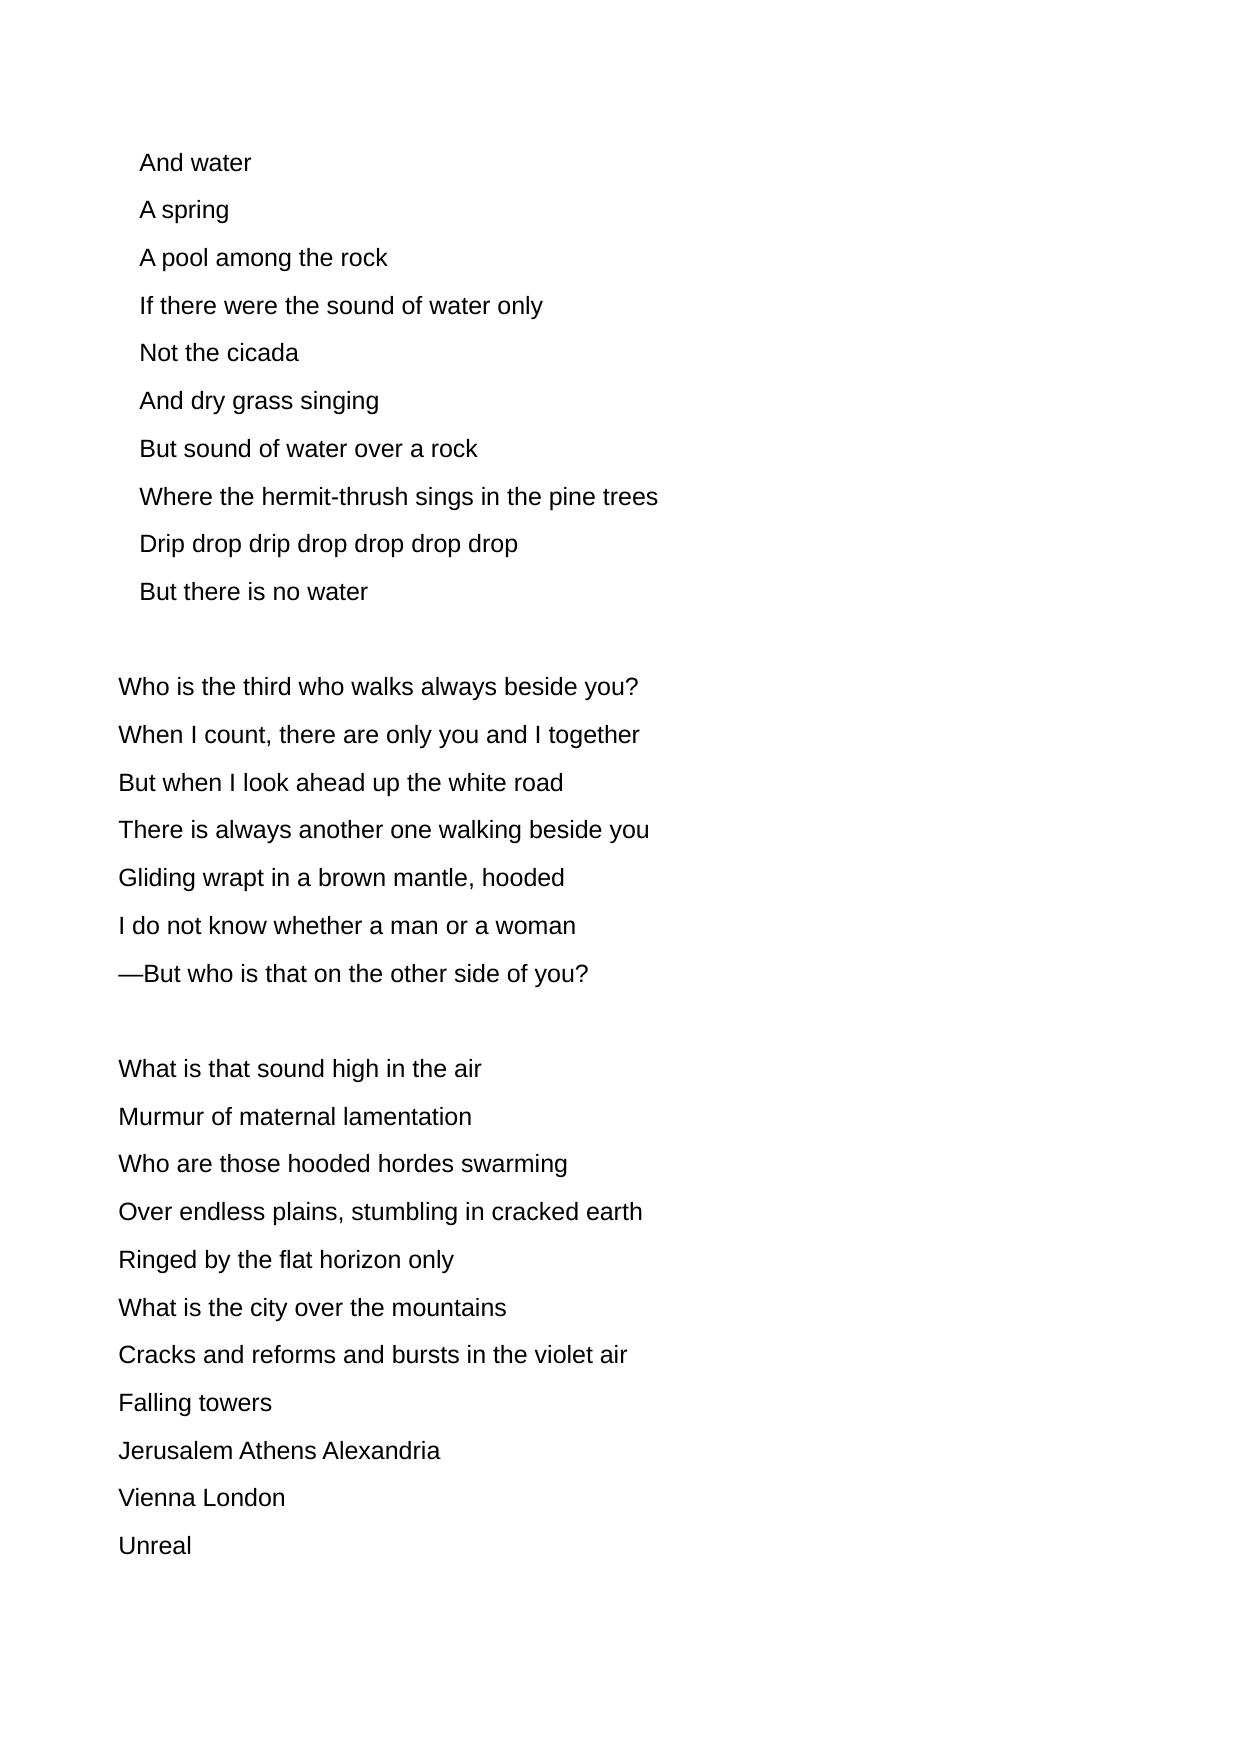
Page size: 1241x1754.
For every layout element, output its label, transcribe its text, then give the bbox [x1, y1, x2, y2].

text Cracks and reforms and bursts in the violet air [118, 1340, 1122, 1369]
text A spring [118, 195, 1122, 224]
text What is that sound high in the air [118, 1054, 1122, 1083]
text And water [118, 148, 1122, 176]
text Jerusalem Athens Alexandria [118, 1436, 1122, 1464]
text —But who is that on the other side of you? [118, 959, 1122, 987]
text A pool among the rock [118, 243, 1122, 272]
text What is the city over the mountains [118, 1293, 1122, 1321]
text But when I look ahead up the white road [118, 768, 1122, 797]
text When I count, there are only you and I together [118, 720, 1122, 749]
text Who are those hooded hordes swarming [118, 1149, 1122, 1178]
text Who is the third who walks always beside you? [118, 672, 1122, 701]
text I do not know whether a man or a woman [118, 911, 1122, 940]
text And dry grass singing [118, 386, 1122, 415]
text Gliding wrapt in a brown mantle, hooded [118, 863, 1122, 892]
text Unreal [118, 1531, 1122, 1560]
text Not the cicada [118, 338, 1122, 367]
text Falling towers [118, 1388, 1122, 1417]
text Murmur of maternal lamentation [118, 1102, 1122, 1131]
text Ringed by the flat horizon only [118, 1245, 1122, 1274]
text Where the hermit-thrush sings in the pine trees [118, 482, 1122, 510]
text But there is no water [118, 577, 1122, 606]
text There is always another one walking beside you [118, 816, 1122, 844]
text Drip drop drip drop drop drop drop [118, 529, 1122, 558]
text But sound of water over a rock [118, 434, 1122, 463]
text If there were the sound of water only [118, 291, 1122, 319]
text Vienna London [118, 1483, 1122, 1512]
text Over endless plains, stumbling in cracked earth [118, 1197, 1122, 1226]
